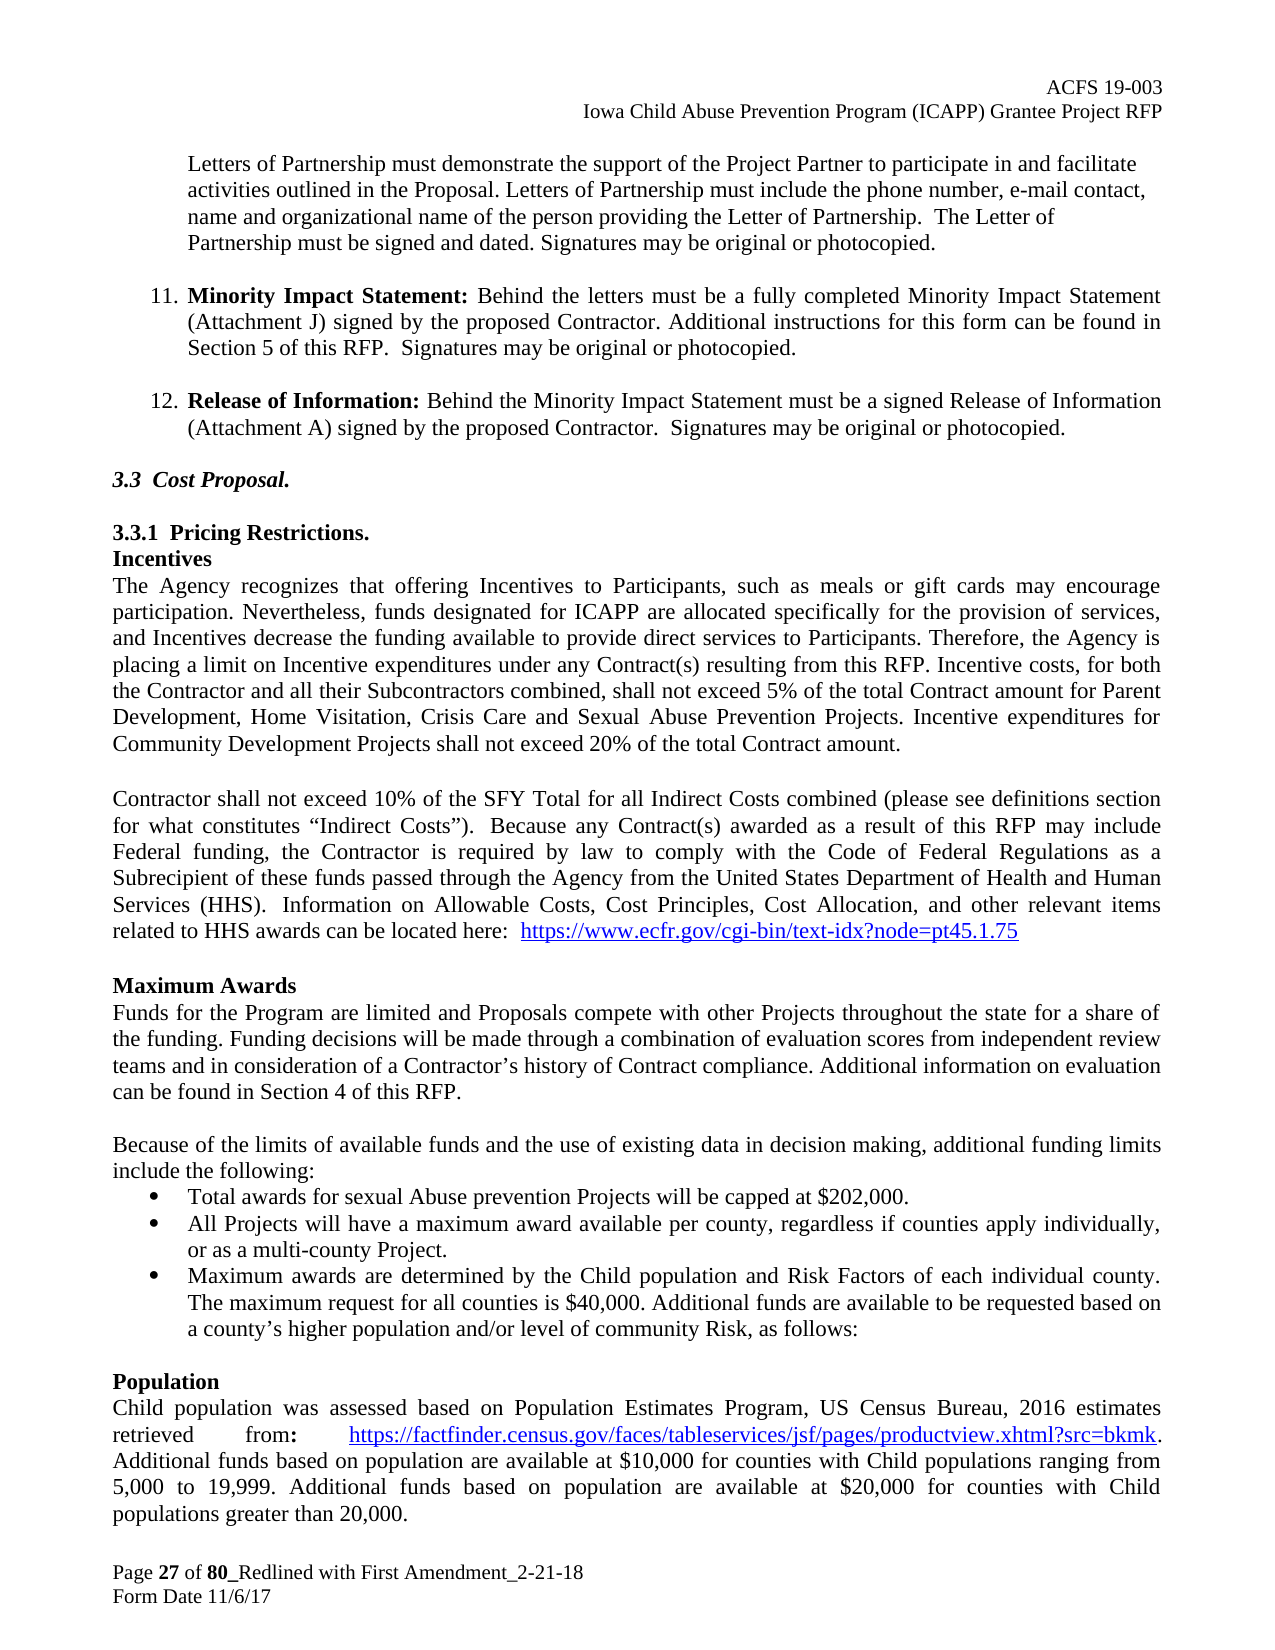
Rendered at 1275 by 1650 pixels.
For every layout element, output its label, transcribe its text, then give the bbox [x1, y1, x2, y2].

list Release of Information: Behind the Minority Impact Statement must be a signed Release of Information (Attachment A) signed by the proposed Contractor. Signatures may be original or photocopied. [150, 387, 1162, 440]
text Contractor shall not exceed 10% of the SFY Total for all Indirect Costs combined (please see definitions section for what constitutes “Indirect Costs”). Because any Contract(s) awarded as a result of this RFP may include Federal funding, the Contractor is required by law to comply with the Code of Federal Regulations as a Subrecipient of these funds passed through the Agency from the United States Department of Health and Human Services (HHS). Information on Allowable Costs, Cost Principles, Cost Allocation, and other relevant items related to HHS awards can be located here: https://www.ecfr.gov/cgi-bin/text-idx?node=pt45.1.75 [112, 785, 1162, 943]
list Maximum awards are determined by the Child population and Risk Factors of each individual county. The maximum request for all counties is $40,000. Additional funds are available to be requested based on a county’s higher population and/or level of community Risk, as follows: [150, 1262, 1162, 1342]
text 3.3 Cost Proposal. [112, 466, 1162, 493]
list All Projects will have a maximum award available per county, regardless if counties apply individually, or as a multi-county Project. [150, 1210, 1162, 1262]
text Maximum Awards [112, 973, 1162, 999]
list Letters of Partnership must demonstrate the support of the Project Partner to participate in and facilitate activities outlined in the Proposal. Letters of Partnership must include the phone number, e-mail contact, name and organizational name of the person providing the Letter of Partnership. The Letter of Partnership must be signed and dated. Signatures may be original or photocopied. [187, 150, 1162, 255]
text The Agency recognizes that offering Incentives to Participants, such as meals or gift cards may encourage participation. Nevertheless, funds designated for ICAPP are allocated specifically for the provision of services, and Incentives decrease the funding available to provide direct services to Participants. Therefore, the Agency is placing a limit on Incentive expenditures under any Contract(s) resulting from this RFP. Incentive costs, for both the Contractor and all their Subcontractors combined, shall not exceed 5% of the total Contract amount for Parent Development, Home Visitation, Crisis Care and Sexual Abuse Prevention Projects. Incentive expenditures for Community Development Projects shall not exceed 20% of the total Contract amount. [112, 572, 1162, 756]
text 3.3.1 Pricing Restrictions. [112, 519, 1162, 545]
text Population [112, 1368, 1162, 1394]
list Total awards for sexual Abuse prevention Projects will be capped at $202,000. [150, 1183, 1162, 1210]
text Incentives [112, 545, 1162, 572]
text Funds for the Program are limited and Proposals compete with other Projects throughout the state for a share of the funding. Funding decisions will be made through a combination of evaluation scores from independent review teams and in consideration of a Contractor’s history of Contract compliance. Additional information on evaluation can be found in Section 4 of this RFP. [112, 999, 1162, 1104]
text Child population was assessed based on Population Estimates Program, US Census Bureau, 2016 estimates retrieved from: https://factfinder.census.gov/faces/tableservices/jsf/pages/productview.xhtml?src=bkmk. Additional funds based on population are available at $10,000 for counties with Child populations ranging from 5,000 to 19,999. Additional funds based on population are available at $20,000 for counties with Child populations greater than 20,000. [112, 1394, 1162, 1526]
list Minority Impact Statement: Behind the letters must be a fully completed Minority Impact Statement (Attachment J) signed by the proposed Contractor. Additional instructions for this form can be found in Section 5 of this RFP. Signatures may be original or photocopied. [150, 282, 1162, 361]
text Because of the limits of available funds and the use of existing data in decision making, additional funding limits include the following: [112, 1131, 1162, 1183]
